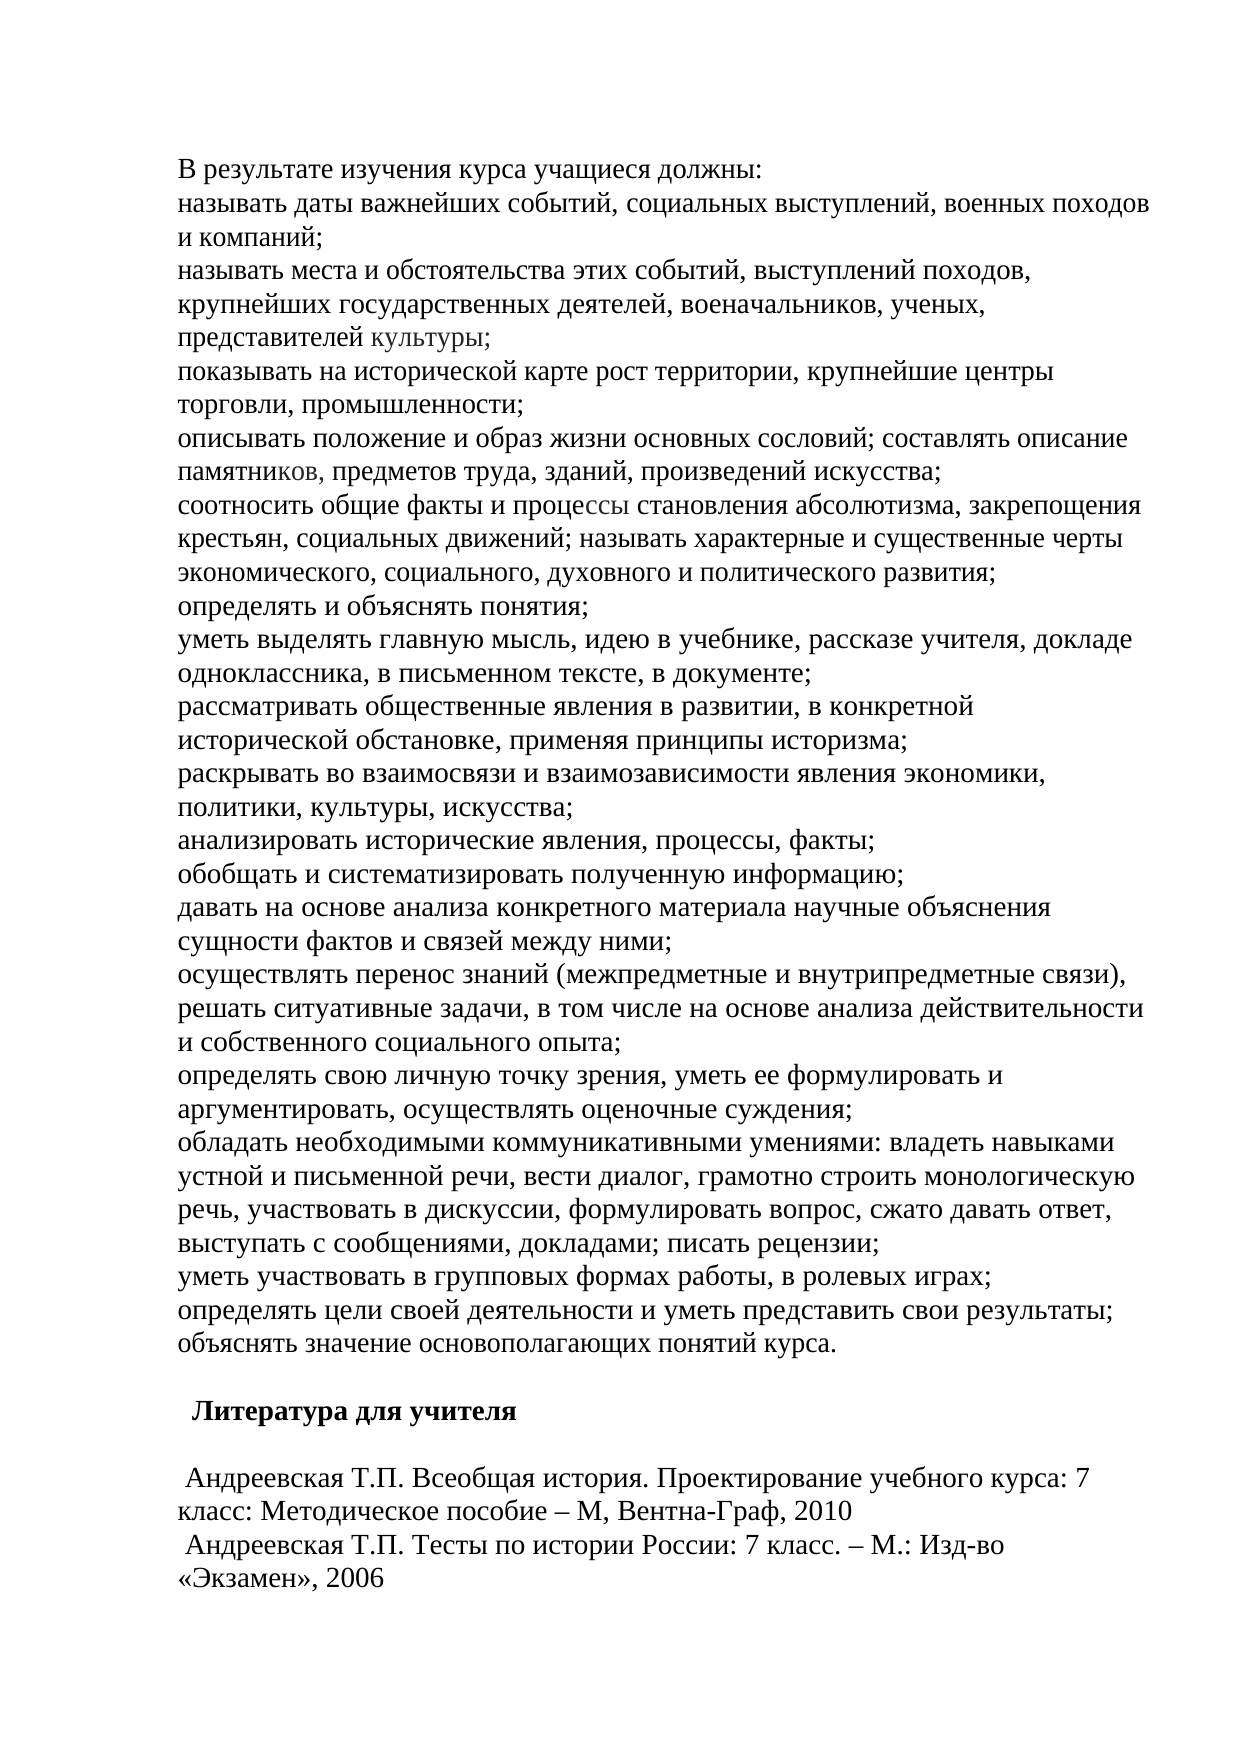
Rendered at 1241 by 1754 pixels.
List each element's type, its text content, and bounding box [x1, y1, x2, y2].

text описывать положение и образ жизни основных сословий; составлять описание памятников, предметов труда, зданий, произведений искусства; [177, 420, 1152, 487]
text давать на основе анализа конкретного материала научные объяснения сущности фактов и связей между ними; [177, 889, 1152, 957]
text показывать на исторической карте рост территории, крупнейшие центры торговли, промышленности; [177, 353, 1152, 420]
text называть даты важнейших событий, социальных выступлений, военных походов и компаний; [177, 185, 1152, 252]
text определять свою личную точку зрения, уметь ее формулировать и аргументировать, осуществлять оценочные суждения; [177, 1057, 1152, 1124]
text осуществлять перенос знаний (межпредметные и внутрипредметные связи), решать ситуативные задачи, в том числе на основе анализа действительности и собственного социального опыта; [177, 957, 1152, 1057]
text обобщать и систематизировать полученную информацию; [177, 856, 1152, 889]
text уметь выделять главную мысль, идею в учебнике, рассказе учителя, докладе одноклассника, в письменном тексте, в документе; [177, 621, 1152, 688]
text определять цели своей деятельности и уметь представить свои результаты; [177, 1292, 1152, 1326]
text определять и объяснять понятия; [177, 588, 1152, 621]
text обладать необходимыми коммуникативными умениями: владеть навыками устной и письменной речи, вести диалог, грамотно строить монологическую речь, участвовать в дискуссии, формулировать вопрос, сжато давать ответ, выступать с сообщениями, докладами; писать рецензии; [177, 1124, 1152, 1258]
text называть места и обстоятельства этих событий, выступлений походов, крупнейших государственных деятелей, военачальников, ученых, представителей культуры; [177, 252, 1152, 353]
text Литература для учителя [177, 1393, 1152, 1426]
text анализировать исторические явления, процессы, факты; [177, 822, 1152, 856]
text раскрывать во взаимосвязи и взаимозависимости явления экономики, политики, культуры, искусства; [177, 755, 1152, 822]
text соотносить общие факты и процессы становления абсолютизма, закрепощения крестьян, социальных движений; называть характерные и существенные черты экономического, социального, духовного и политического развития; [177, 487, 1152, 588]
text В результате изучения курса учащиеся должны: [177, 152, 1152, 185]
text рассматривать общественные явления в развитии, в конкретной исторической обстановке, применяя принципы историзма; [177, 688, 1152, 755]
text объяснять значение основополагающих понятий курса. [177, 1326, 1152, 1359]
text уметь участвовать в групповых формах работы, в ролевых играх; [177, 1258, 1152, 1292]
text Андреевская Т.П. Тесты по истории России: 7 класс. – М.: Изд-во «Экзамен», 2006 [177, 1527, 1152, 1594]
text Андреевская Т.П. Всеобщая история. Проектирование учебного курса: 7 класс: Методическое пособие – М, Вентна-Граф, 2010 [177, 1460, 1152, 1527]
